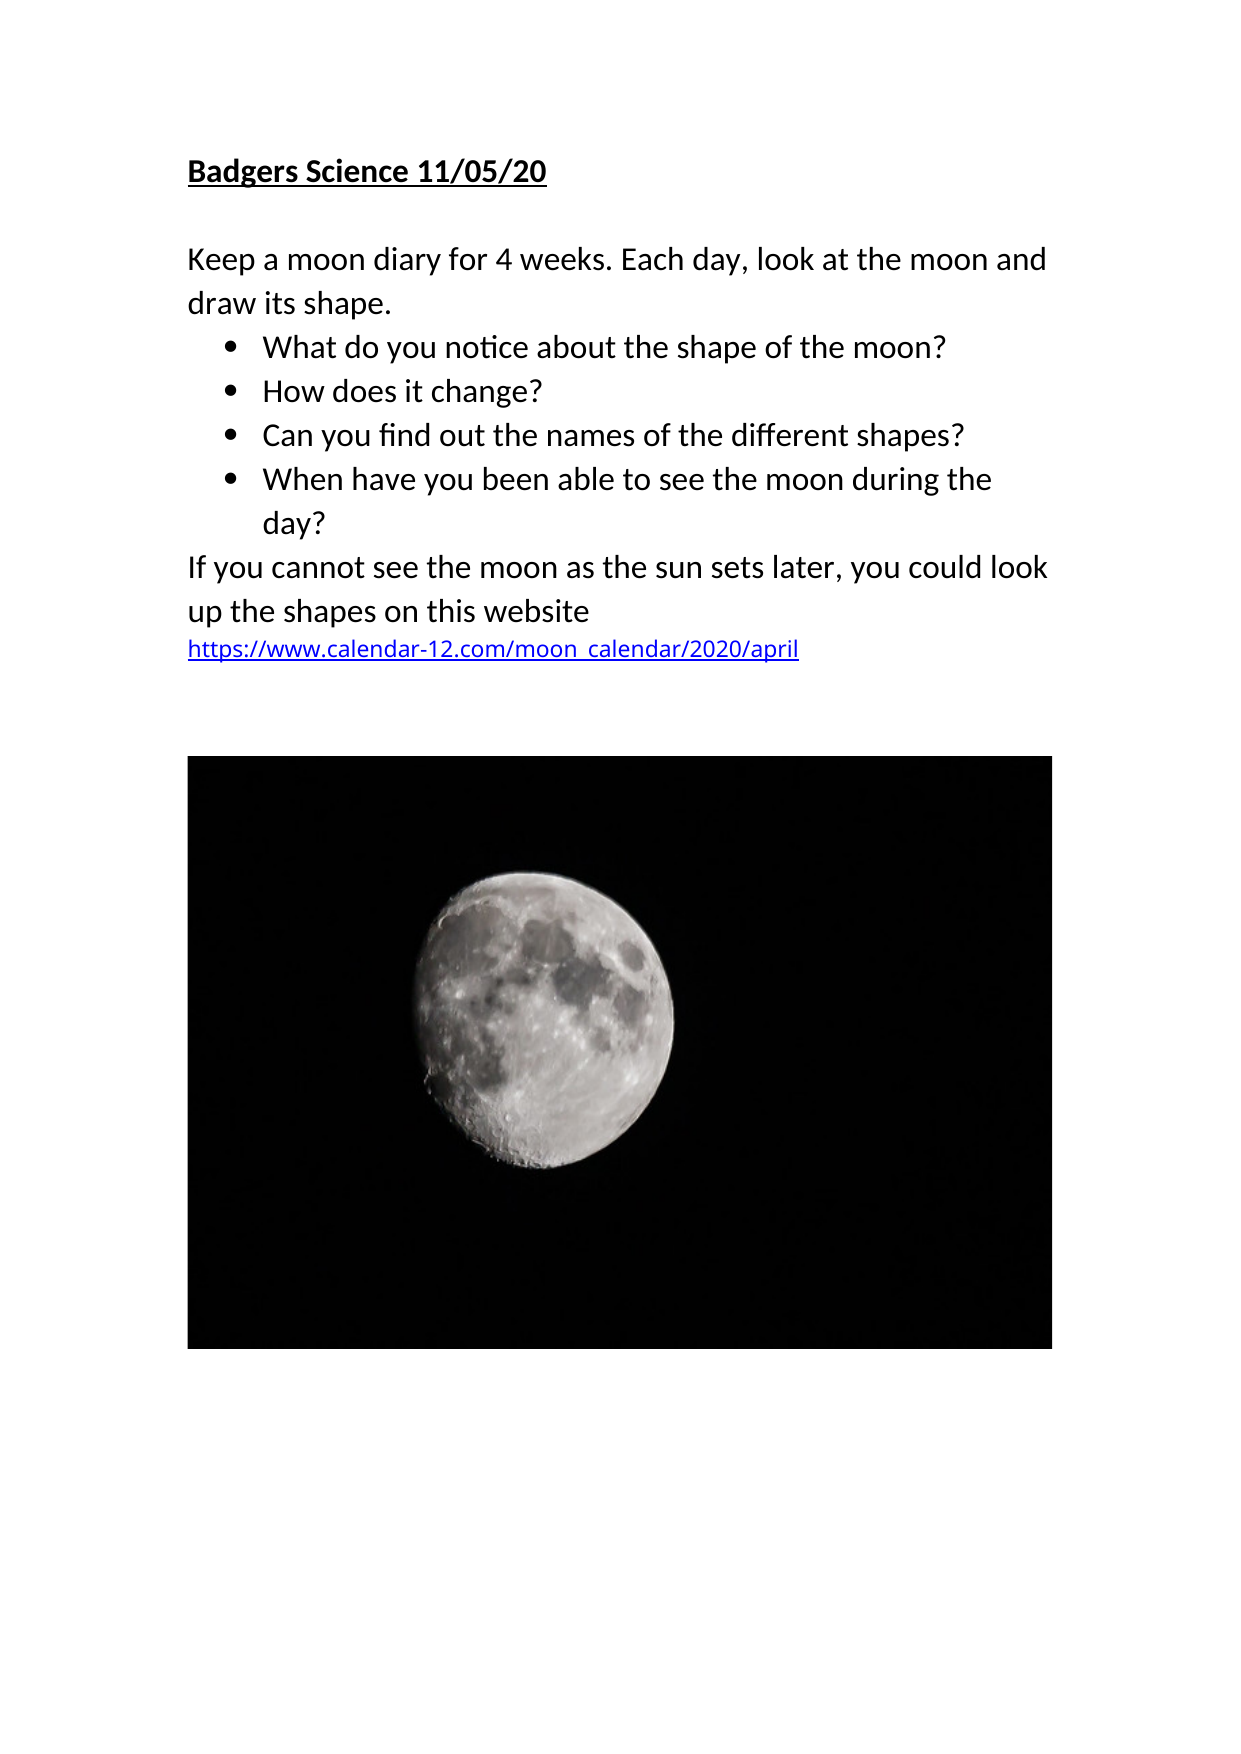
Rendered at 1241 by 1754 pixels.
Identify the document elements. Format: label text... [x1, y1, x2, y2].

list When have you been able to see the moon during the day? [225, 458, 1053, 542]
list How does it change? [225, 370, 1053, 411]
text If you cannot see the moon as the sun sets later, you could look up the shapes on this website https://www.calendar-12.com/moon_calendar/2020/april [187, 546, 1053, 664]
text Keep a moon diary for 4 weeks. Each day, look at the moon and draw its shape. [187, 238, 1053, 323]
text Badgers Science 11/05/20 [187, 150, 1053, 191]
list Can you find out the names of the different shapes? [225, 414, 1053, 454]
picture [187, 756, 1053, 1349]
list What do you notice about the shape of the moon? [225, 326, 1053, 367]
